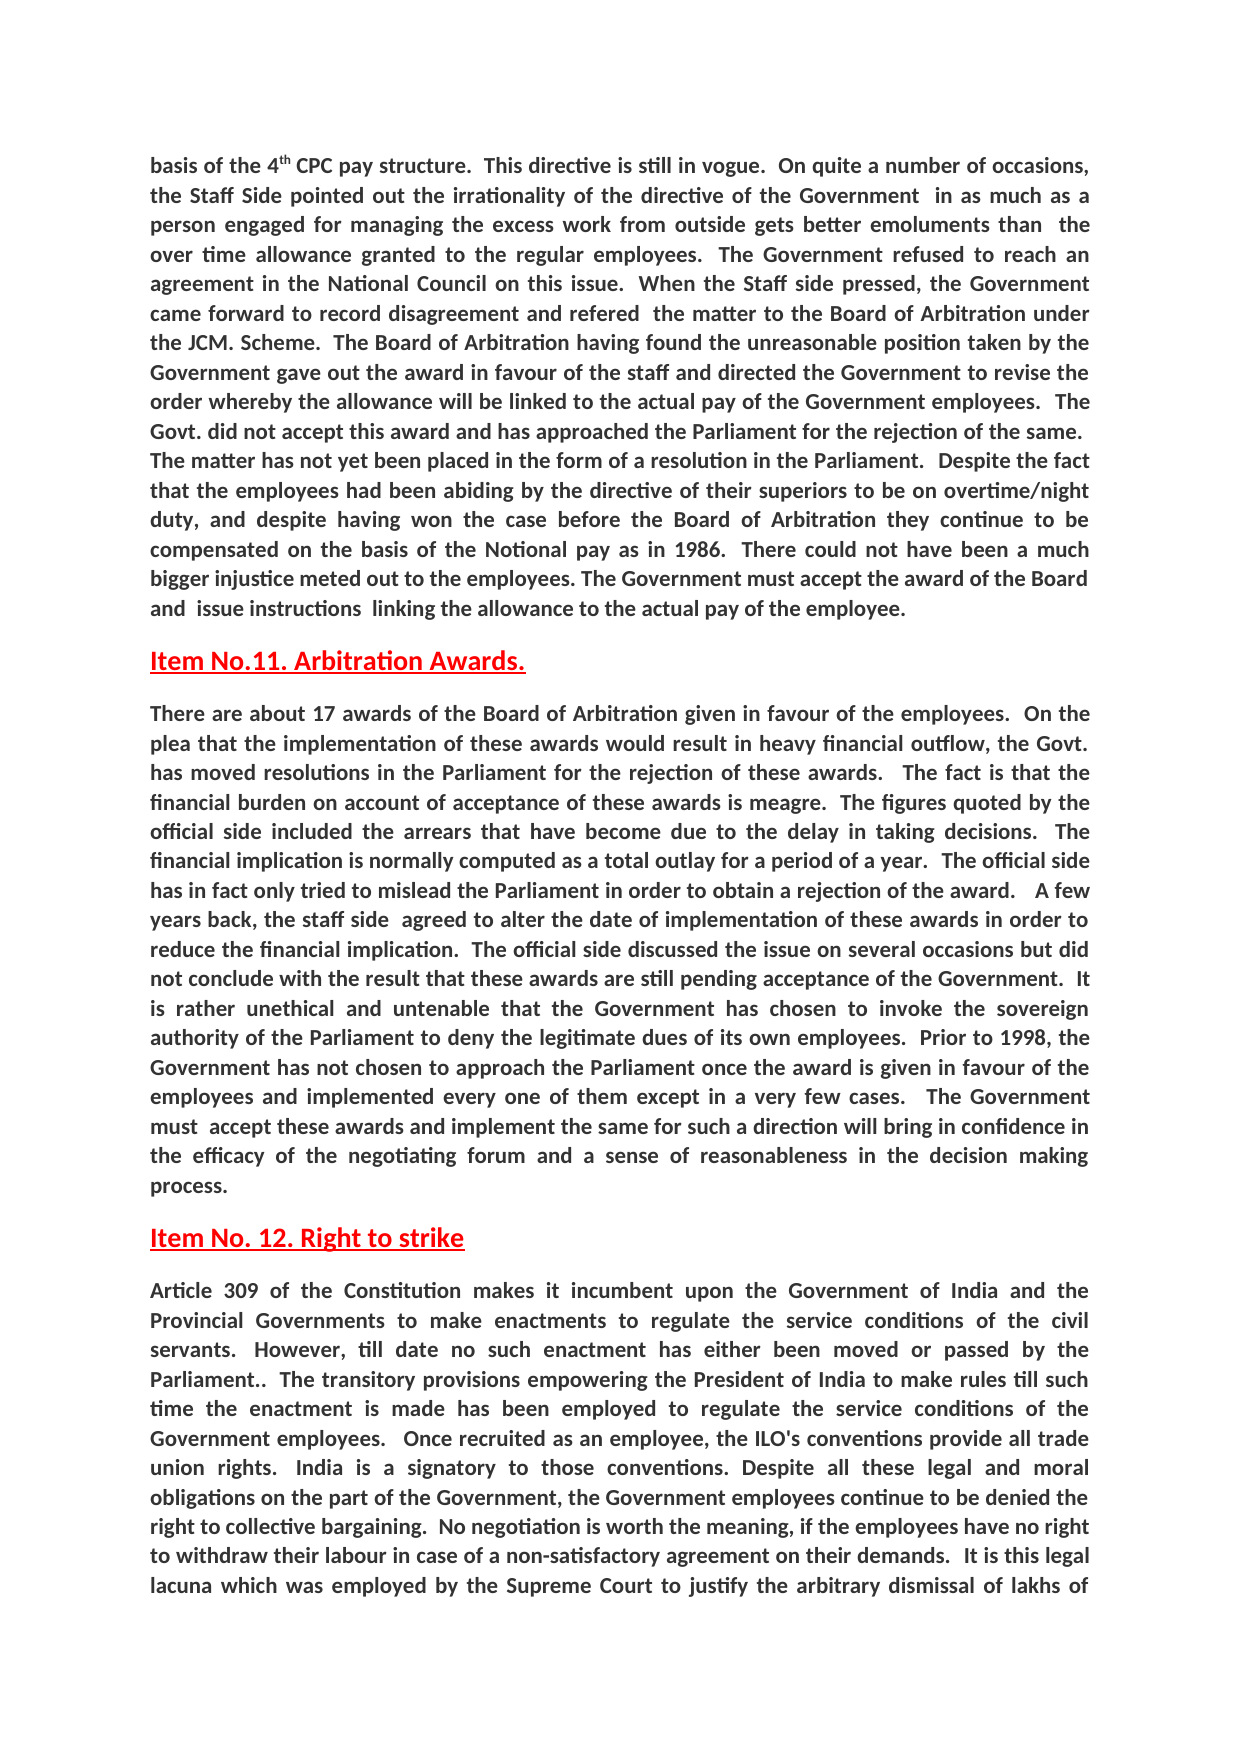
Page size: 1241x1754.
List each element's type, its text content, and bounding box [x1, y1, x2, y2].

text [150, 1275, 1090, 1599]
text There are about 17 awards of the Board of Arbitration given in favour of the employees. On the plea that the implementation of these awards would result in heavy financial outflow, the Govt. has moved resolutions in the Parliament for the rejection of these awards. The fact is that the financial burden on account of acceptance of these awards is meagre. The figures quoted by the official side included the arrears that have become due to the delay in taking decisions. The financial implication is normally computed as a total outlay for a period of a year. The official side has in fact only tried to mislead the Parliament in order to obtain a rejection of the award. A few years back, the staff side agreed to alter the date of implementation of these awards in order to reduce the financial implication. The official side discussed the issue on several occasions but did not conclude with the result that these awards are still pending acceptance of the Government. It is rather unethical and untenable that the Government has chosen to invoke the sovereign authority of the Parliament to deny the legitimate dues of its own employees. Prior to 1998, the Government has not chosen to approach the Parliament once the award is given in favour of the employees and implemented every one of them except in a very few cases. The Government must accept these awards and implement the same for such a direction will bring in confidence in the efficacy of the negotiating forum and a sense of reasonableness in the decision making process. [150, 698, 1090, 1199]
text Item No. 12. Right to strike [150, 1220, 1090, 1254]
text Item No.11. Arbitration Awards. [150, 642, 1090, 677]
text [150, 150, 1090, 622]
